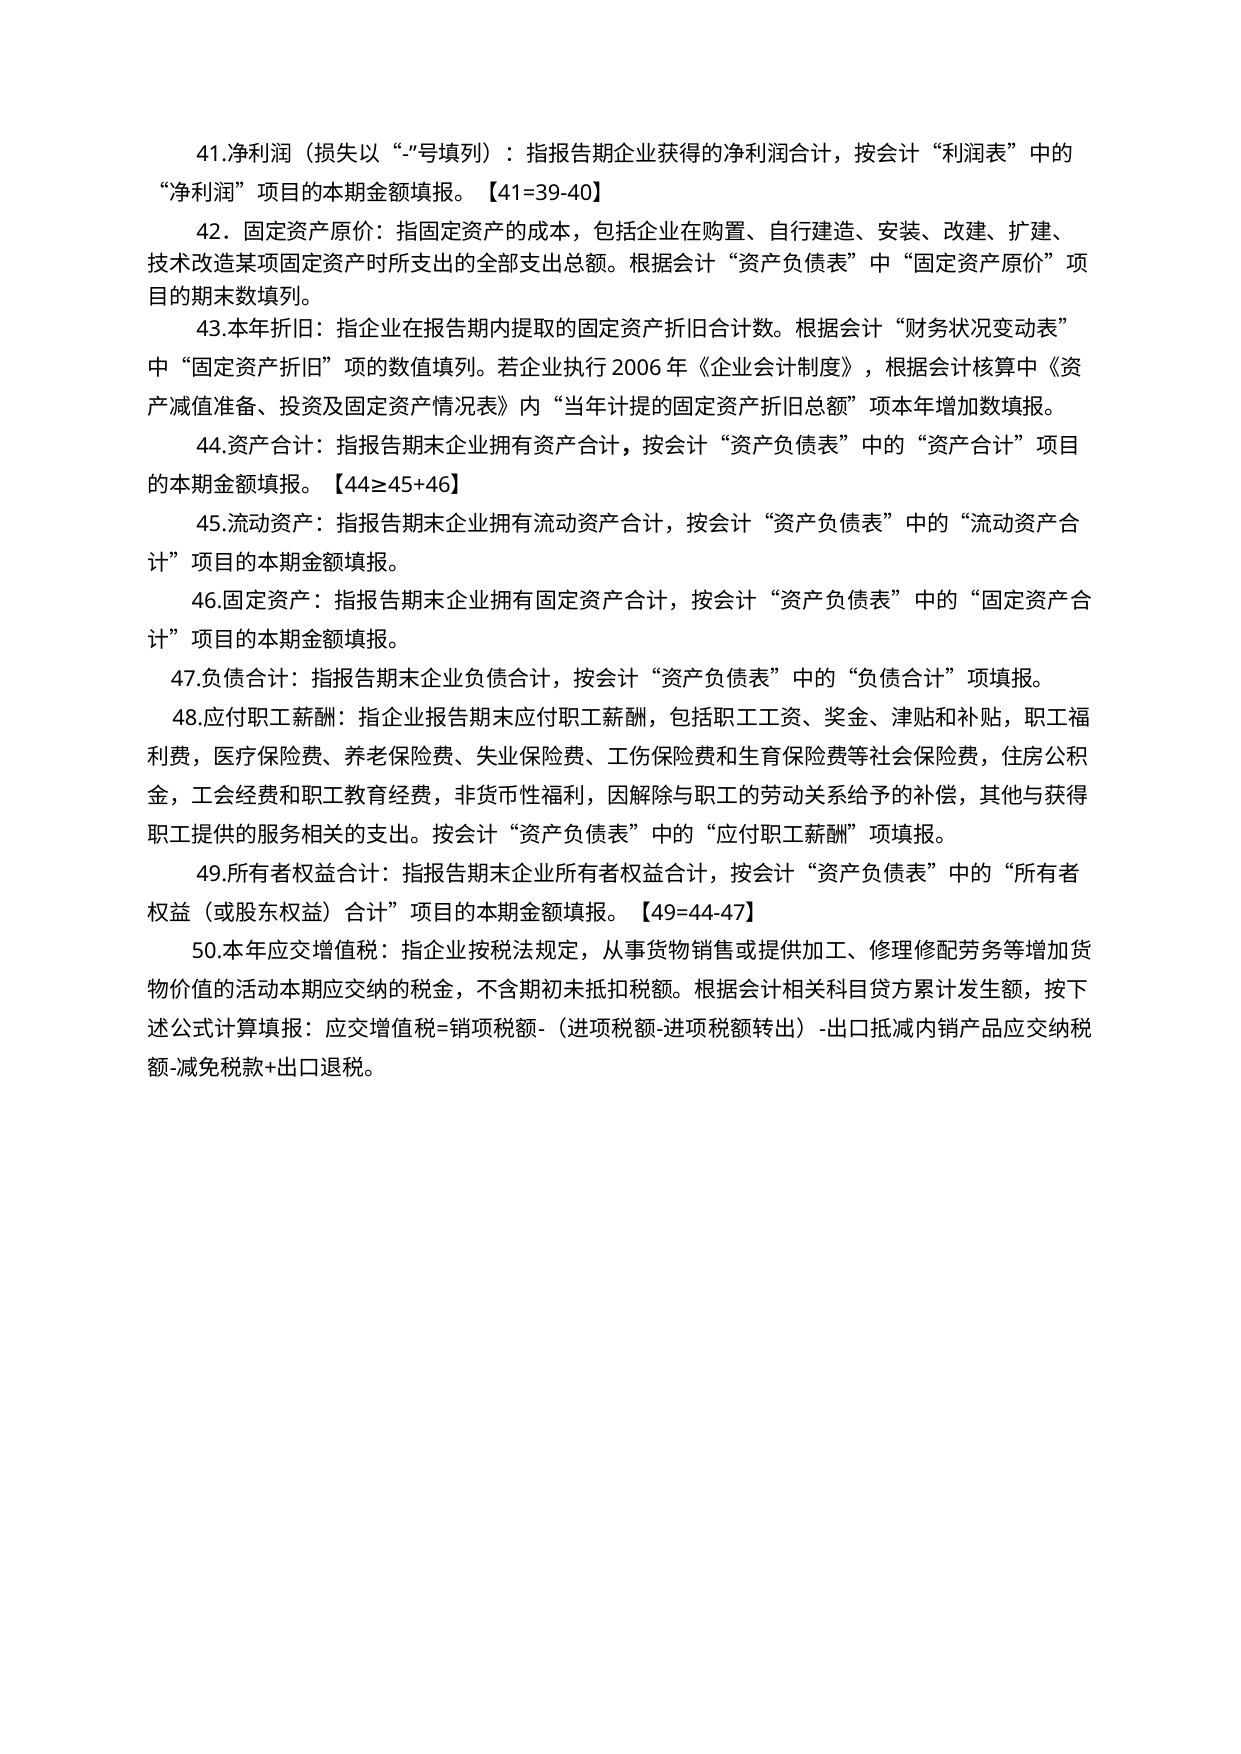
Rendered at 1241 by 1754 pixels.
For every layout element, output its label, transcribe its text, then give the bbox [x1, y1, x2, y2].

text 47.负债合计：指报告期末企业负债合计，按会计“资产负债表”中的“负债合计”项填报。 [148, 661, 1092, 693]
text 46.固定资产：指报告期末企业拥有固定资产合计，按会计“资产负债表”中的“固定资产合计”项目的本期金额填报。 [148, 583, 1092, 654]
text 48.应付职工薪酬：指企业报告期末应付职工薪酬，包括职工工资、奖金、津贴和补贴，职工福利费，医疗保险费、养老保险费、失业保险费、工伤保险费和生育保险费等社会保险费，住房公积金，工会经费和职工教育经费，非货币性福利，因解除与职工的劳动关系给予的补偿，其他与获得职工提供的服务相关的支出。按会计“资产负债表”中的“应付职工薪酬”项填报。 [148, 700, 1092, 849]
text 45.流动资产：指报告期末企业拥有流动资产合计，按会计“资产负债表”中的“流动资产合计”项目的本期金额填报。 [148, 505, 1092, 577]
text 41.净利润（损失以“-”号填列）：指报告期企业获得的净利润合计，按会计“利润表”中的“净利润”项目的本期金额填报。【41=39-40】 [148, 136, 1092, 207]
text 44.资产合计：指报告期末企业拥有资产合计，按会计“资产负债表”中的“资产合计”项目的本期金额填报。【44≥45+46】 [148, 428, 1092, 499]
text 43.本年折旧：指企业在报告期内提取的固定资产折旧合计数。根据会计“财务状况变动表”中“固定资产折旧”项的数值填列。若企业执行2006年《企业会计制度》，根据会计核算中《资产减值准备、投资及固定资产情况表》内“当年计提的固定资产折旧总额”项本年增加数填报。 [148, 311, 1092, 421]
text 42．固定资产原价：指固定资产的成本，包括企业在购置、自行建造、安装、改建、扩建、技术改造某项固定资产时所支出的全部支出总额。根据会计“资产负债表”中“固定资产原价”项目的期末数填列。 [148, 213, 1092, 311]
text 49.所有者权益合计：指报告期末企业所有者权益合计，按会计“资产负债表”中的“所有者权益（或股东权益）合计”项目的本期金额填报。【49=44-47】 [148, 855, 1092, 927]
text 50.本年应交增值税：指企业按税法规定，从事货物销售或提供加工、修理修配劳务等增加货物价值的活动本期应交纳的税金，不含期初未抵扣税额。根据会计相关科目贷方累计发生额，按下述公式计算填报：应交增值税=销项税额-（进项税额-进项税额转出）-出口抵减内销产品应交纳税额-减免税款+出口退税。 [148, 933, 1092, 1082]
